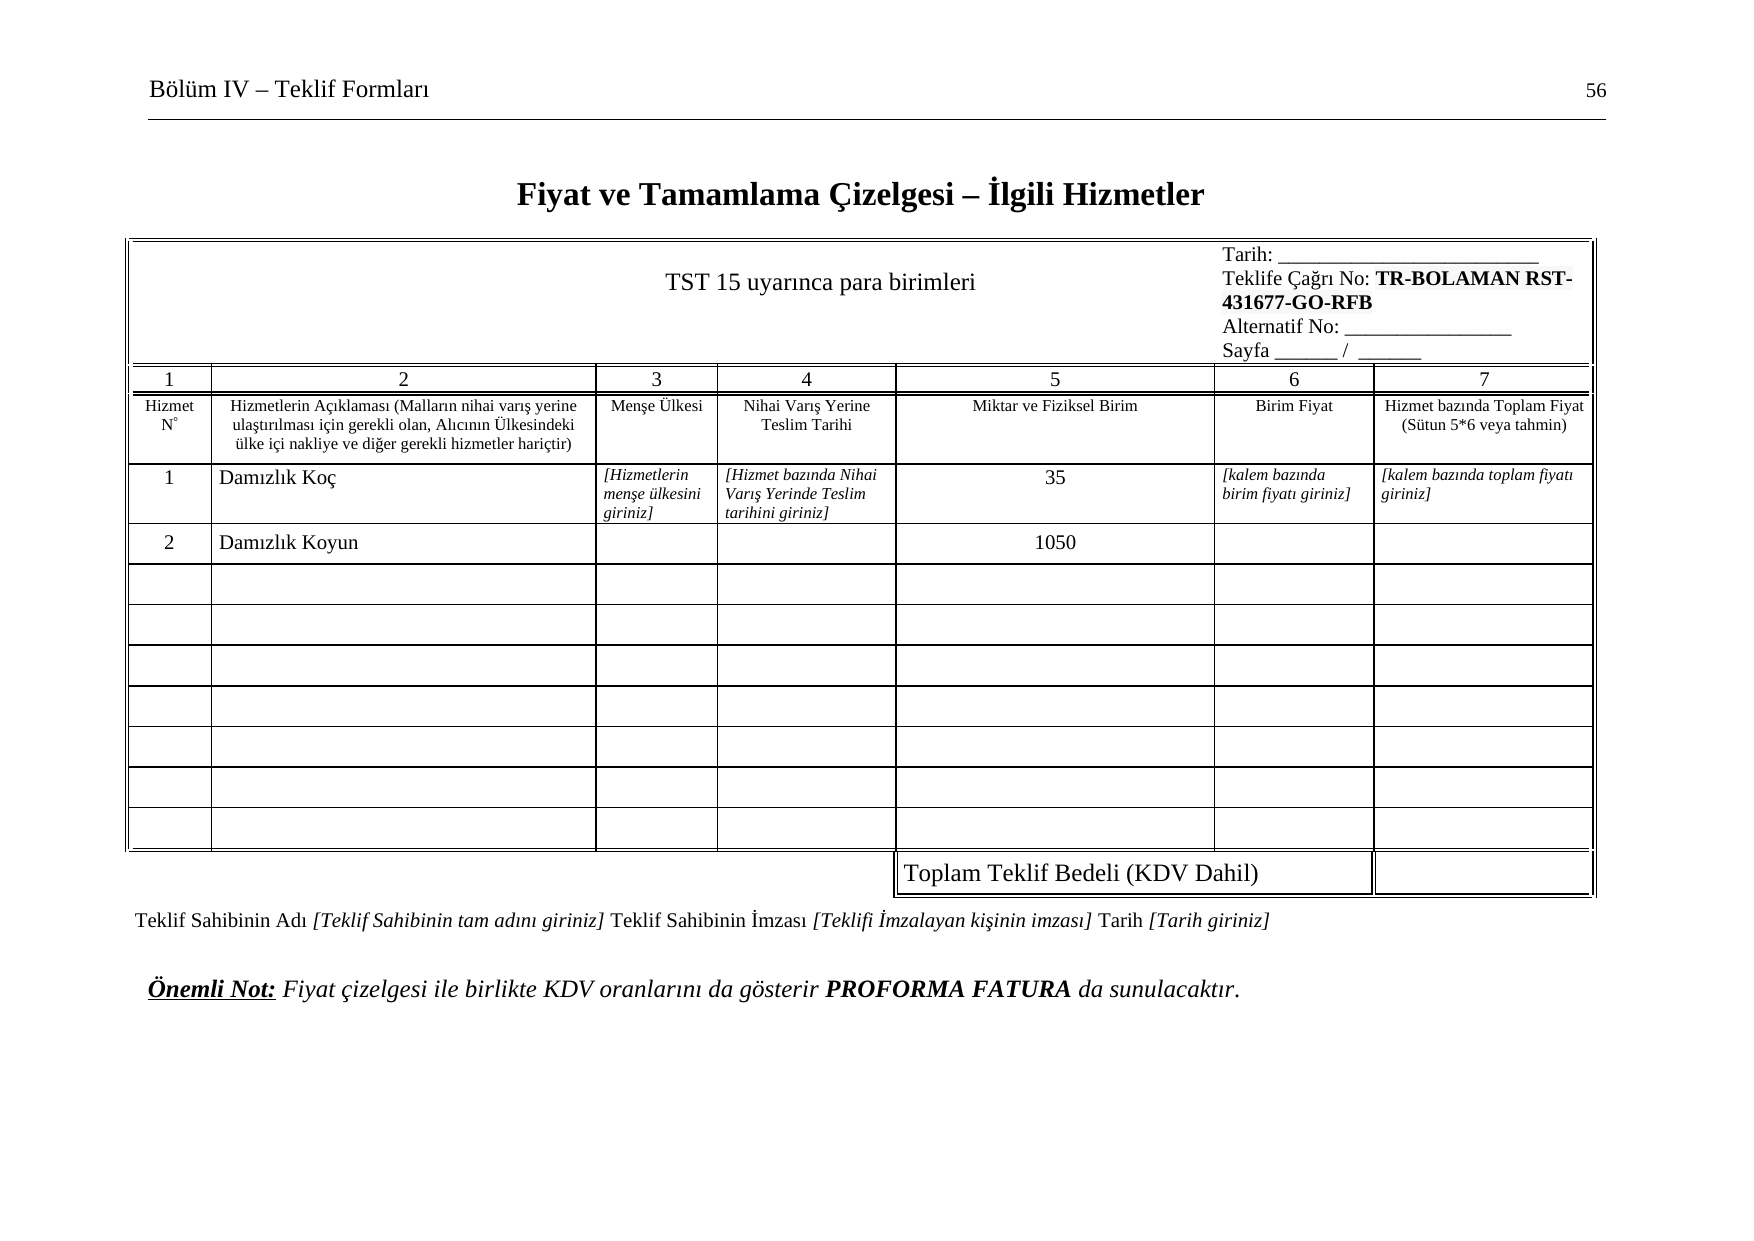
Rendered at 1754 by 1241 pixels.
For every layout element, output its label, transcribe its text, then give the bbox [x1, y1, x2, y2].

table_cell [718, 565, 895, 604]
text Önemli Not: Fiyat çizelgesi ile birlikte KDV oranlarını da gösterir PROFORMA FATURA da sunulacaktır. [148, 974, 1606, 1002]
table_cell [1215, 646, 1373, 685]
table_cell [718, 768, 895, 807]
table_cell [718, 727, 895, 766]
table_cell [1215, 727, 1373, 766]
table_cell 5 [897, 367, 1214, 391]
table_cell [897, 646, 1214, 685]
table_cell 2 [129, 524, 211, 563]
table_cell [129, 727, 211, 766]
table_cell [212, 646, 595, 685]
table_cell [597, 808, 717, 847]
table_cell 35 [897, 465, 1214, 522]
table_cell [kalem bazında toplam fiyatı giriniz] [1375, 465, 1592, 522]
table_cell [597, 768, 717, 807]
table_cell [129, 605, 211, 644]
table_cell [897, 808, 1214, 847]
table_cell [597, 565, 717, 604]
table_cell [597, 605, 717, 644]
table_cell [212, 768, 595, 807]
table_cell [897, 605, 1214, 644]
table_cell [718, 687, 895, 726]
table_cell [718, 646, 895, 685]
table_cell [1215, 565, 1373, 604]
table_cell [897, 727, 1214, 766]
table_cell Hizmet bazında Toplam Fiyat (Sütun 5*6 veya tahmin) [1375, 391, 1595, 463]
table_cell [1375, 808, 1592, 847]
table_cell [1375, 687, 1592, 726]
table_cell [129, 768, 211, 807]
table_cell [1375, 646, 1592, 685]
table_header Fiyat ve Tamamlama Çizelgesi – İlgili Hizmetler [127, 149, 1595, 237]
table_cell [129, 565, 211, 604]
table_cell [1375, 768, 1592, 807]
table_cell [kalem bazında birim fiyatı giriniz] [1215, 465, 1373, 522]
table_cell Damızlık Koyun [212, 524, 595, 563]
table_cell Hizmet N [127, 391, 211, 463]
table_cell [1375, 848, 1595, 893]
table_cell [212, 808, 595, 847]
table_cell [897, 565, 1214, 604]
table_cell [1215, 605, 1373, 644]
table_cell [1375, 605, 1592, 644]
table_cell Birim Fiyat [1215, 396, 1373, 463]
table_cell [718, 605, 895, 644]
table_cell [597, 687, 717, 726]
table_cell [212, 727, 595, 766]
table_cell [1375, 524, 1592, 563]
table_cell 1 [129, 465, 211, 522]
table_cell [127, 238, 427, 362]
table_cell [897, 687, 1214, 726]
table_cell [1375, 727, 1592, 766]
table_cell Toplam Teklif Bedeli (KDV Dahil) [898, 852, 1371, 893]
table_cell Hizmetlerin Açıklaması (Malların nihai varış yerine ulaştırılması için gerekli olan, Alıcının Ülkesindeki ülke içi nakliye ve diğer gerekli hizmetler hariçtir) [212, 396, 595, 463]
table_cell Nihai Varış Yerine Teslim Tarihi [718, 396, 895, 463]
table_cell [597, 646, 717, 685]
table_cell [129, 687, 211, 726]
table_cell [212, 605, 595, 644]
table_cell [1215, 808, 1373, 847]
table_cell [127, 848, 893, 893]
table_cell Damızlık Koç [212, 465, 595, 522]
table_cell Miktar ve Fiziksel Birim [897, 396, 1214, 463]
table_cell [597, 524, 717, 563]
table_cell 3 [597, 367, 717, 391]
table_cell 1050 [897, 524, 1214, 563]
table_cell [212, 565, 595, 604]
table_cell 4 [718, 367, 895, 391]
table_cell [718, 808, 895, 847]
table_cell [212, 687, 595, 726]
table_cell [1215, 687, 1373, 726]
table_cell [Hizmetlerin menşe ülkesini giriniz] [597, 465, 717, 522]
table_cell Menşe Ülkesi [597, 396, 717, 463]
table_cell [597, 727, 717, 766]
table_cell Tarih: _________________________ Teklife Çağrı No: TR-BOLAMAN RST-431677-GO-RFB Alternatif No: ________________ Sayfa ______ / ______ [1215, 238, 1595, 362]
table_cell 7 [1375, 363, 1595, 391]
table_cell 1 [127, 363, 211, 391]
table_cell [1375, 565, 1592, 604]
table_cell [1215, 768, 1373, 807]
table_cell TST 15 uyarınca para birimleri [427, 242, 1214, 362]
table_cell [129, 808, 211, 847]
table_cell [Hizmet bazında Nihai Varış Yerinde Teslim tarihini giriniz] [718, 465, 895, 522]
table_cell Teklif Sahibinin Adı [Teklif Sahibinin tam adını giriniz] Teklif Sahibinin İmzası [Teklifi İmzalayan kişinin imzası] Tarih [Tarih giriniz] [127, 893, 1595, 945]
table_cell 6 [1215, 367, 1373, 391]
table_cell 2 [212, 367, 595, 391]
table_cell [718, 524, 895, 563]
table_cell [129, 646, 211, 685]
table_cell [1215, 524, 1373, 563]
table_cell [897, 768, 1214, 807]
